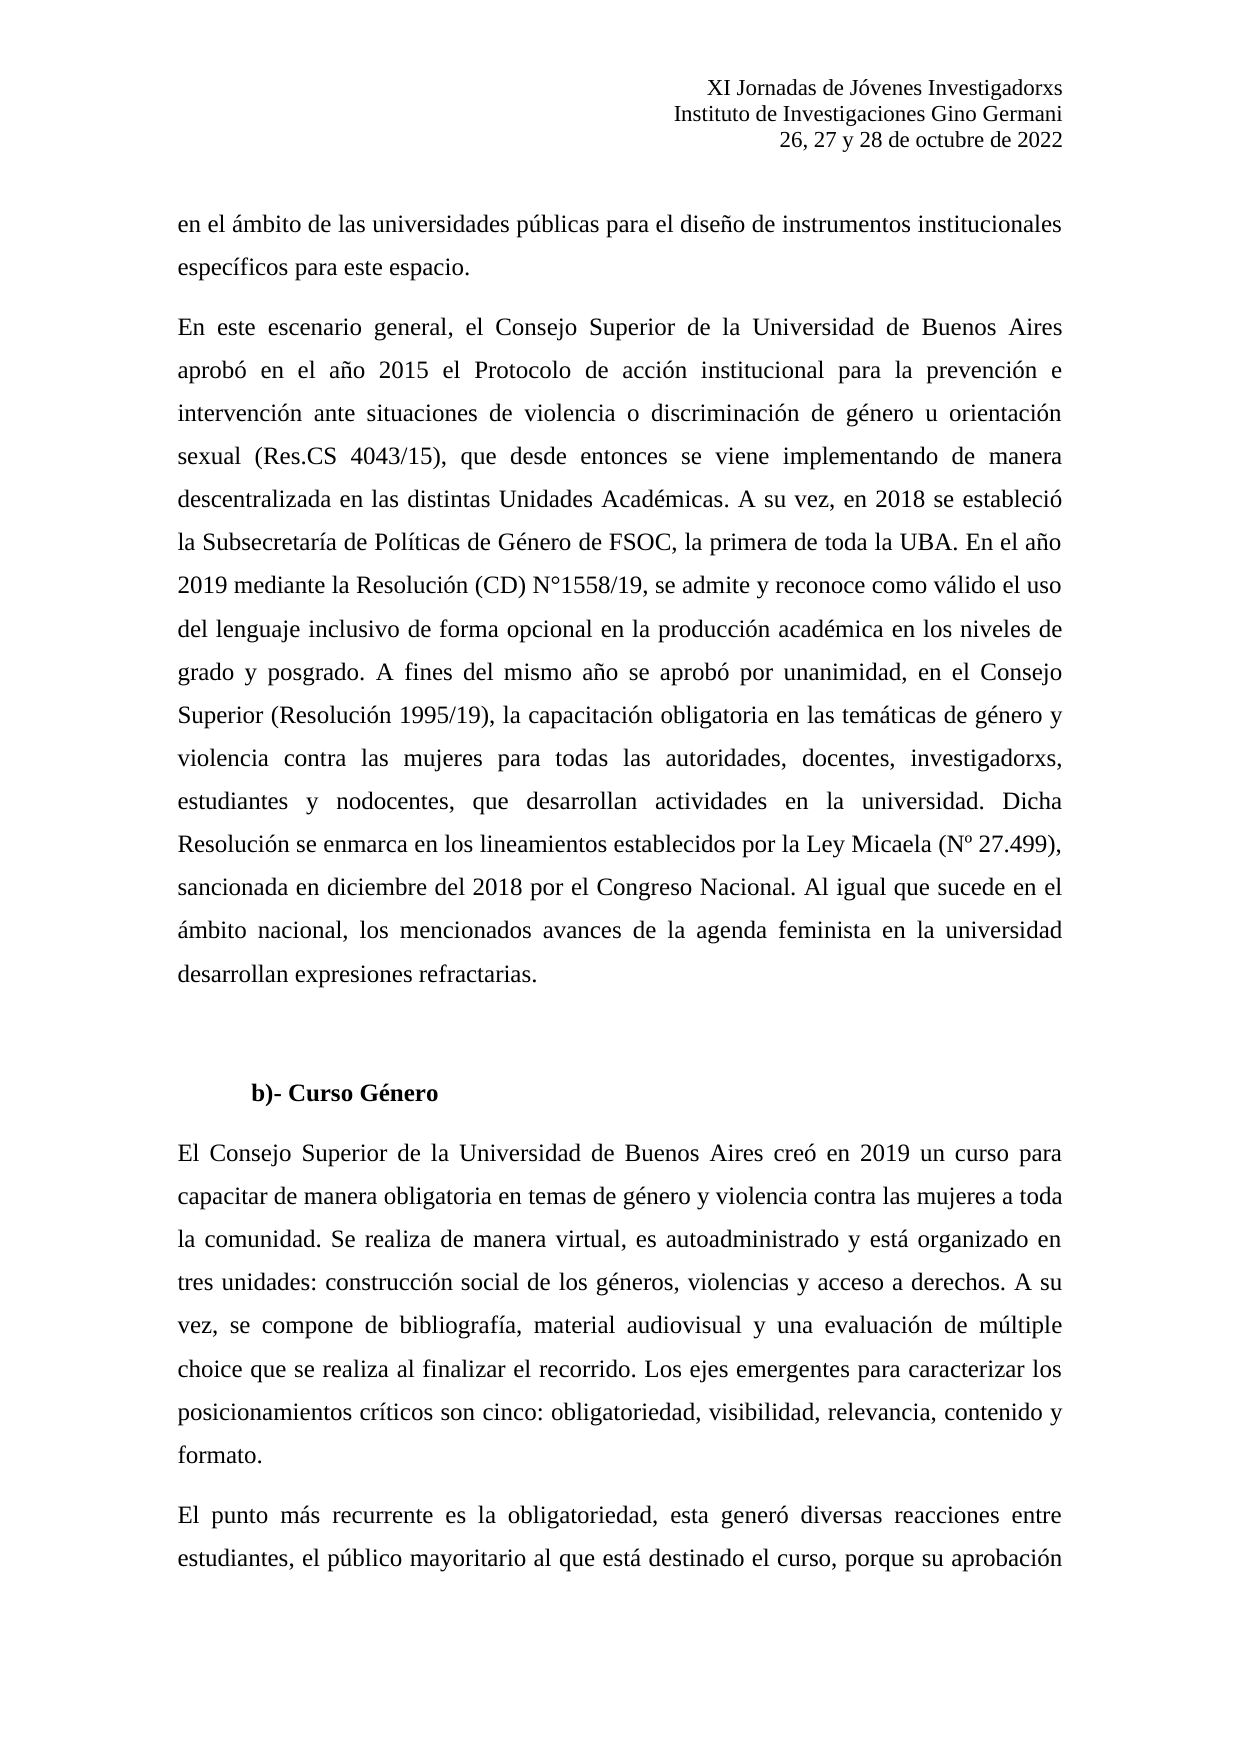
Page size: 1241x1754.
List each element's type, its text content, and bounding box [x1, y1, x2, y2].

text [177, 1500, 1063, 1572]
text b)- Curso Género [177, 1078, 1063, 1107]
text En este escenario general, el Consejo Superior de la Universidad de Buenos Aires aprobó en el año 2015 el Protocolo de acción institucional para la prevención e intervención ante situaciones de violencia o discriminación de género u orientación sexual (Res.CS 4043/15), que desde entonces se viene implementando de manera descentralizada en las distintas Unidades Académicas. A su vez, en 2018 se estableció la Subsecretaría de Políticas de Género de FSOC, la primera de toda la UBA. En el año 2019 mediante la Resolución (CD) N°1558/19, se admite y reconoce como válido el uso del lenguaje inclusivo de forma opcional en la producción académica en los niveles de grado y posgrado. A fines del mismo año se aprobó por unanimidad, en el Consejo Superior (Resolución 1995/19), la capacitación obligatoria en las temáticas de género y violencia contra las mujeres para todas las autoridades, docentes, investigadorxs, estudiantes y nodocentes, que desarrollan actividades en la universidad. Dicha Resolución se enmarca en los lineamientos establecidos por la Ley Micaela (Nº 27.499), sancionada en diciembre del 2018 por el Congreso Nacional. Al igual que sucede en el ámbito nacional, los mencionados avances de la agenda feminista en la universidad desarrollan expresiones refractarias. [177, 312, 1063, 987]
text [177, 209, 1063, 281]
text El Consejo Superior de la Universidad de Buenos Aires creó en 2019 un curso para capacitar de manera obligatoria en temas de género y violencia contra las mujeres a toda la comunidad. Se realiza de manera virtual, es autoadministrado y está organizado en tres unidades: construcción social de los géneros, violencias y acceso a derechos. A su vez, se compone de bibliografía, material audiovisual y una evaluación de múltiple choice que se realiza al finalizar el recorrido. Los ejes emergentes para caracterizar los posicionamientos críticos son cinco: obligatoriedad, visibilidad, relevancia, contenido y formato. [177, 1138, 1063, 1469]
